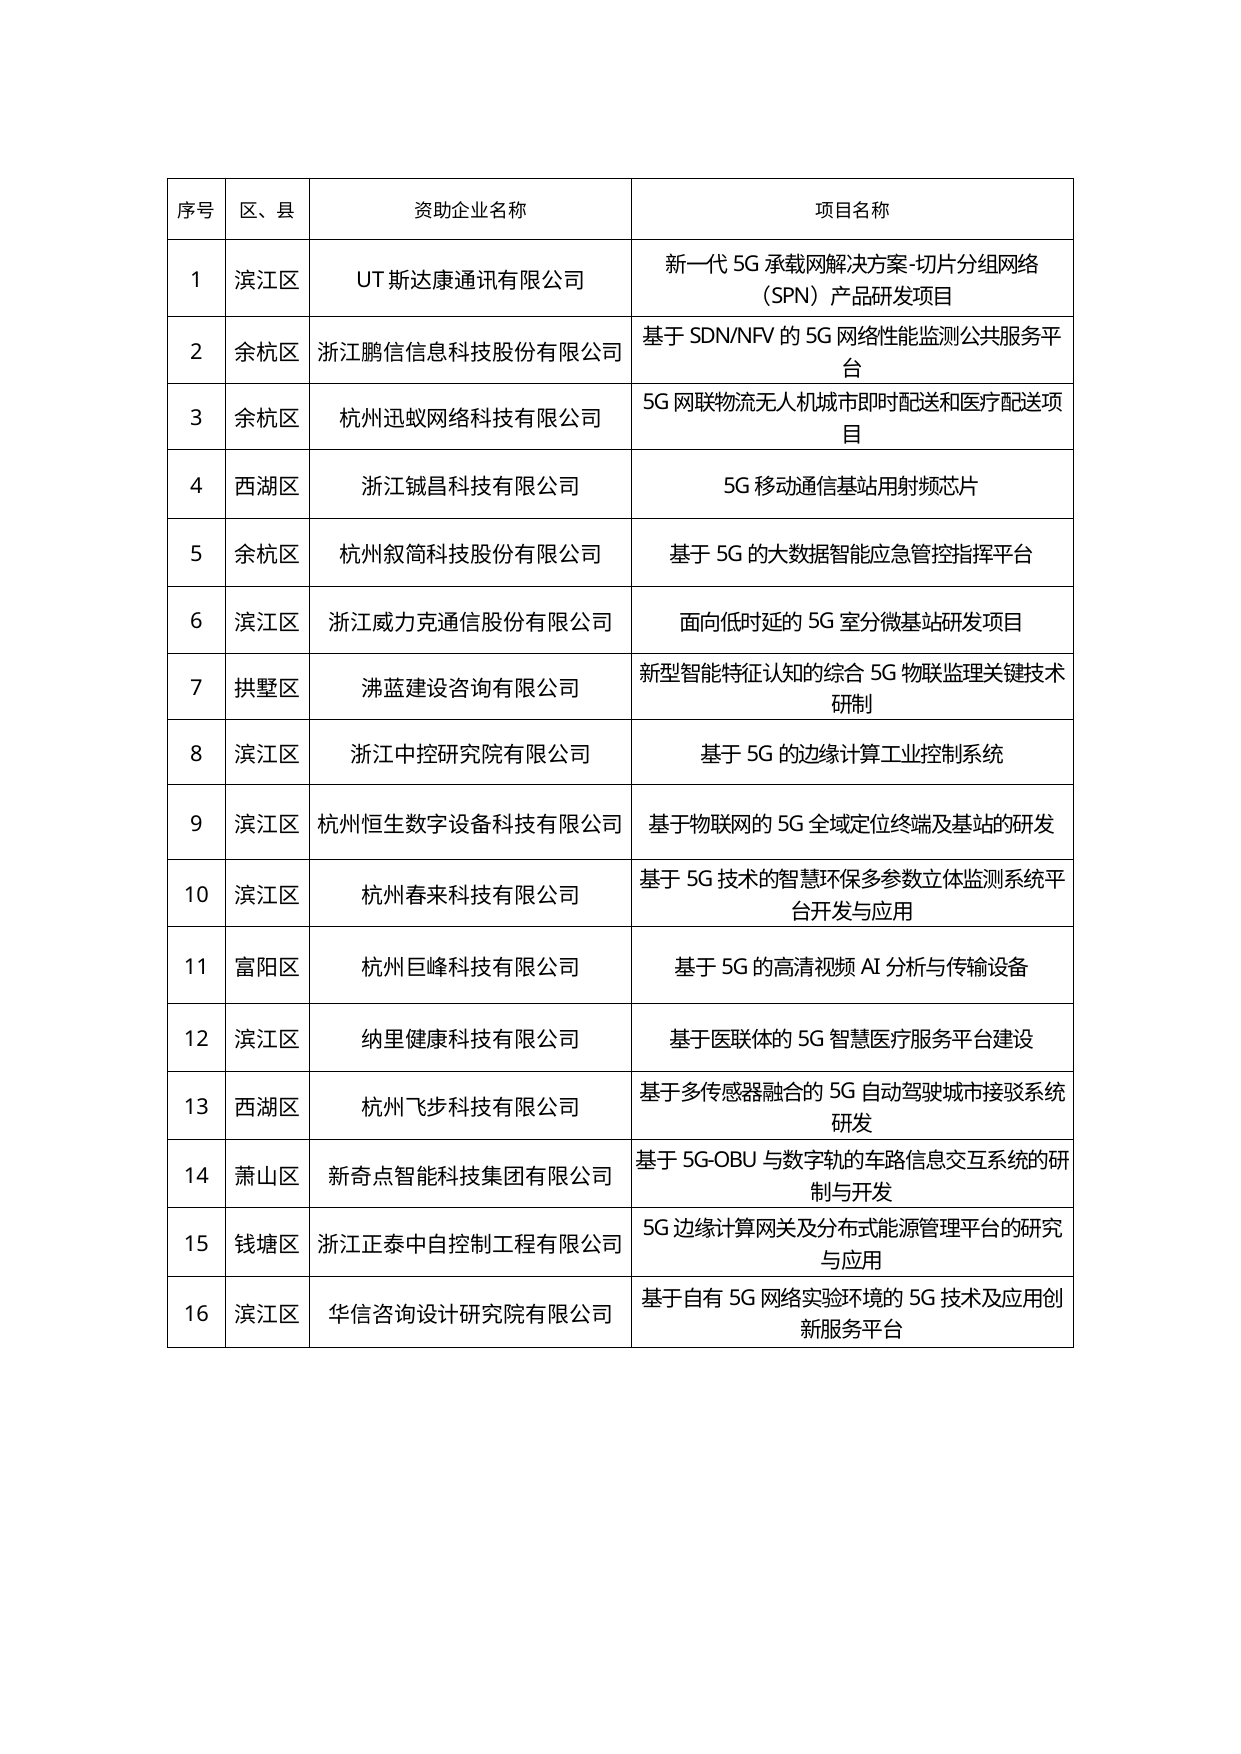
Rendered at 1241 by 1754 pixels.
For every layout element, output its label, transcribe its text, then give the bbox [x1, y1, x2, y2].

table_cell 基于5G的高清视频AI分析与传输设备 [632, 927, 1073, 1003]
table_cell 2 [168, 317, 225, 382]
table_cell 纳里健康科技有限公司 [310, 1004, 631, 1071]
table_cell 12 [168, 1004, 225, 1071]
table_cell 13 [168, 1072, 225, 1139]
table_header 项目名称 [632, 179, 1073, 239]
table_cell 15 [168, 1208, 225, 1276]
table_cell 浙江鹏信信息科技股份有限公司 [310, 317, 631, 382]
table_cell 余杭区 [226, 317, 309, 382]
table_cell 10 [168, 860, 225, 926]
table_cell 滨江区 [226, 1004, 309, 1071]
table_cell 基于5G的边缘计算工业控制系统 [632, 720, 1073, 784]
table_cell 滨江区 [226, 1277, 309, 1347]
table_cell 杭州巨峰科技有限公司 [310, 927, 631, 1003]
table_header 资助企业名称 [310, 179, 631, 239]
table_cell 基于物联网的5G全域定位终端及基站的研发 [632, 785, 1073, 859]
table_cell 4 [168, 450, 225, 518]
table_cell 8 [168, 720, 225, 784]
table_cell 基于医联体的5G智慧医疗服务平台建设 [632, 1004, 1073, 1071]
table_cell 余杭区 [226, 384, 309, 449]
table_cell 14 [168, 1140, 225, 1207]
table_cell 沸蓝建设咨询有限公司 [310, 654, 631, 719]
table_cell 5G边缘计算网关及分布式能源管理平台的研究与应用 [632, 1208, 1073, 1276]
table_cell 浙江正泰中自控制工程有限公司 [310, 1208, 631, 1276]
table_cell 新一代5G承载网解决方案-切片分组网络（SPN）产品研发项目 [632, 240, 1073, 316]
table_cell 5G网联物流无人机城市即时配送和医疗配送项目 [632, 384, 1073, 449]
table_cell 杭州春来科技有限公司 [310, 860, 631, 926]
table_cell 5 [168, 519, 225, 586]
table_cell 面向低时延的5G室分微基站研发项目 [632, 587, 1073, 653]
table_cell 浙江中控研究院有限公司 [310, 720, 631, 784]
table_cell 基于5G-OBU与数字轨的车路信息交互系统的研制与开发 [632, 1140, 1073, 1207]
table_cell 萧山区 [226, 1140, 309, 1207]
table_cell 杭州飞步科技有限公司 [310, 1072, 631, 1139]
table_cell 3 [168, 384, 225, 449]
table_cell 杭州迅蚁网络科技有限公司 [310, 384, 631, 449]
table_cell 16 [168, 1277, 225, 1347]
table_cell 余杭区 [226, 519, 309, 586]
table_cell 1 [168, 240, 225, 316]
table_cell 杭州叙简科技股份有限公司 [310, 519, 631, 586]
table_cell 11 [168, 927, 225, 1003]
table_cell 新奇点智能科技集团有限公司 [310, 1140, 631, 1207]
table_cell 5G移动通信基站用射频芯片 [632, 450, 1073, 518]
table_cell 基于5G技术的智慧环保多参数立体监测系统平台开发与应用 [632, 860, 1073, 926]
table_cell 基于SDN/NFV的5G网络性能监测公共服务平台 [632, 317, 1073, 382]
table_cell 西湖区 [226, 450, 309, 518]
table_cell 杭州恒生数字设备科技有限公司 [310, 785, 631, 859]
table_cell 基于5G的大数据智能应急管控指挥平台 [632, 519, 1073, 586]
table_cell 华信咨询设计研究院有限公司 [310, 1277, 631, 1347]
table_cell 富阳区 [226, 927, 309, 1003]
table_cell 基于自有5G网络实验环境的5G技术及应用创新服务平台 [632, 1277, 1073, 1347]
table_cell 滨江区 [226, 785, 309, 859]
table_cell 滨江区 [226, 860, 309, 926]
table_cell 西湖区 [226, 1072, 309, 1139]
table_cell 滨江区 [226, 240, 309, 316]
table_cell 钱塘区 [226, 1208, 309, 1276]
table_cell 9 [168, 785, 225, 859]
table_cell 浙江威力克通信股份有限公司 [310, 587, 631, 653]
table_cell 浙江铖昌科技有限公司 [310, 450, 631, 518]
table_header 区、县 [226, 179, 309, 239]
table_cell 基于多传感器融合的5G自动驾驶城市接驳系统研发 [632, 1072, 1073, 1139]
table_cell UT斯达康通讯有限公司 [310, 240, 631, 316]
table_cell 拱墅区 [226, 654, 309, 719]
table_cell 新型智能特征认知的综合5G物联监理关键技术研制 [632, 654, 1073, 719]
table_cell 滨江区 [226, 720, 309, 784]
table_header 序号 [168, 179, 225, 239]
table_cell 6 [168, 587, 225, 653]
table_cell 滨江区 [226, 587, 309, 653]
table_cell 7 [168, 654, 225, 719]
